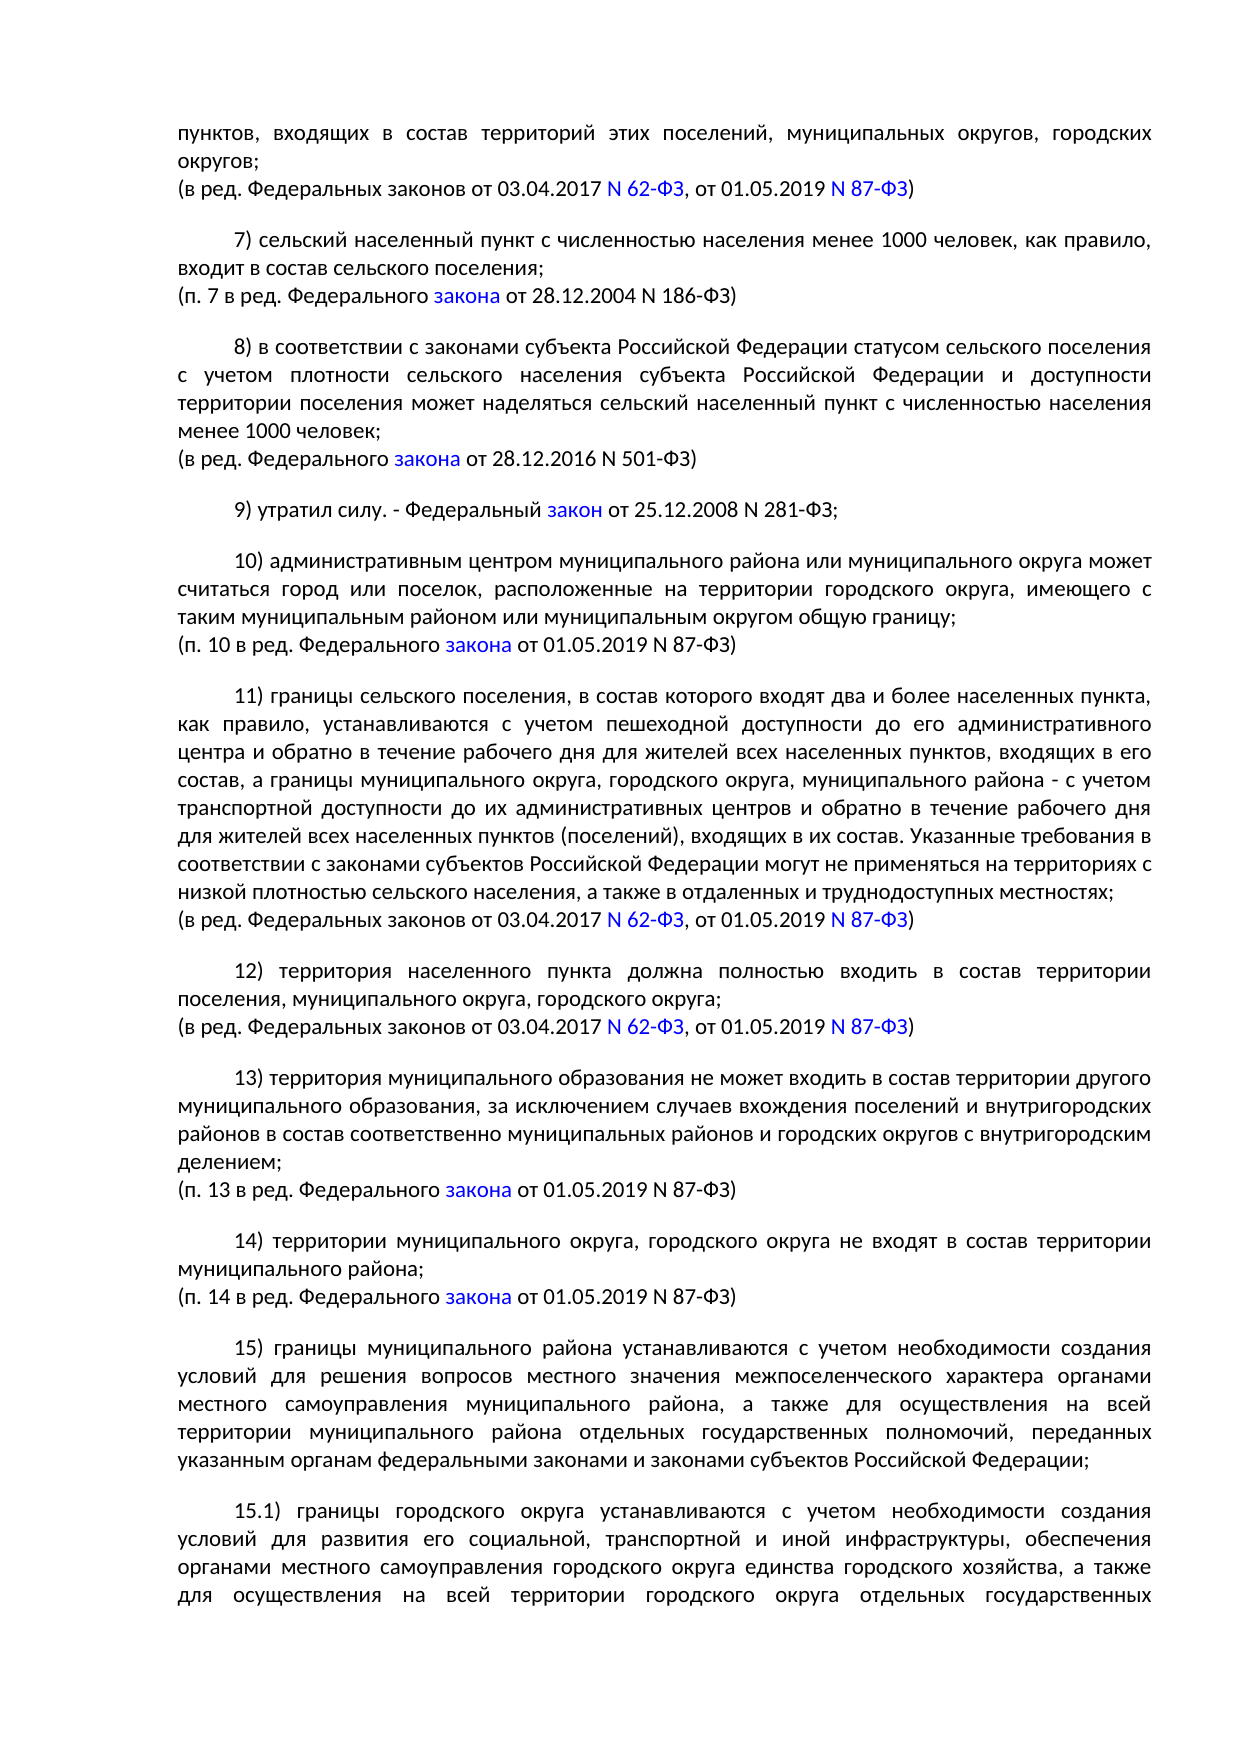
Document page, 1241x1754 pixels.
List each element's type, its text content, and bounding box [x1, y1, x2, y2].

text (в ред. Федеральных законов от 03.04.2017 N 62-ФЗ, от 01.05.2019 N 87-ФЗ) [177, 1012, 1152, 1040]
text 9) утратил силу. - Федеральный закон от 25.12.2008 N 281-ФЗ; [177, 495, 1152, 523]
text 10) административным центром муниципального района или муниципального округа может считаться город или поселок, расположенные на территории городского округа, имеющего с таким муниципальным районом или муниципальным округом общую границу; [177, 546, 1152, 630]
text (п. 7 в ред. Федерального закона от 28.12.2004 N 186-ФЗ) [177, 281, 1152, 309]
text (в ред. Федеральных законов от 03.04.2017 N 62-ФЗ, от 01.05.2019 N 87-ФЗ) [177, 905, 1152, 933]
text (п. 10 в ред. Федерального закона от 01.05.2019 N 87-ФЗ) [177, 630, 1152, 658]
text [177, 1496, 1152, 1608]
text 12) территория населенного пункта должна полностью входить в состав территории поселения, муниципального округа, городского округа; [177, 956, 1152, 1012]
text (п. 14 в ред. Федерального закона от 01.05.2019 N 87-ФЗ) [177, 1282, 1152, 1310]
text 7) сельский населенный пункт с численностью населения менее 1000 человек, как правило, входит в состав сельского поселения; [177, 225, 1152, 281]
text 14) территории муниципального округа, городского округа не входят в состав территории муниципального района; [177, 1226, 1152, 1282]
text (в ред. Федерального закона от 28.12.2016 N 501-ФЗ) [177, 444, 1152, 472]
text 15) границы муниципального района устанавливаются с учетом необходимости создания условий для решения вопросов местного значения межпоселенческого характера органами местного самоуправления муниципального района, а также для осуществления на всей территории муниципального района отдельных государственных полномочий, переданных указанным органам федеральными законами и законами субъектов Российской Федерации; [177, 1333, 1152, 1473]
text (в ред. Федеральных законов от 03.04.2017 N 62-ФЗ, от 01.05.2019 N 87-ФЗ) [177, 174, 1152, 202]
text 11) границы сельского поселения, в состав которого входят два и более населенных пункта, как правило, устанавливаются с учетом пешеходной доступности до его административного центра и обратно в течение рабочего дня для жителей всех населенных пунктов, входящих в его состав, а границы муниципального округа, городского округа, муниципального района - с учетом транспортной доступности до их административных центров и обратно в течение рабочего дня для жителей всех населенных пунктов (поселений), входящих в их состав. Указанные требования в соответствии с законами субъектов Российской Федерации могут не применяться на территориях с низкой плотностью сельского населения, а также в отдаленных и труднодоступных местностях; [177, 681, 1152, 905]
text (п. 13 в ред. Федерального закона от 01.05.2019 N 87-ФЗ) [177, 1175, 1152, 1203]
text 13) территория муниципального образования не может входить в состав территории другого муниципального образования, за исключением случаев вхождения поселений и внутригородских районов в состав соответственно муниципальных районов и городских округов с внутригородским делением; [177, 1063, 1152, 1175]
text 8) в соответствии с законами субъекта Российской Федерации статусом сельского поселения с учетом плотности сельского населения субъекта Российской Федерации и доступности территории поселения может наделяться сельский населенный пункт с численностью населения менее 1000 человек; [177, 332, 1152, 444]
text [177, 118, 1152, 174]
